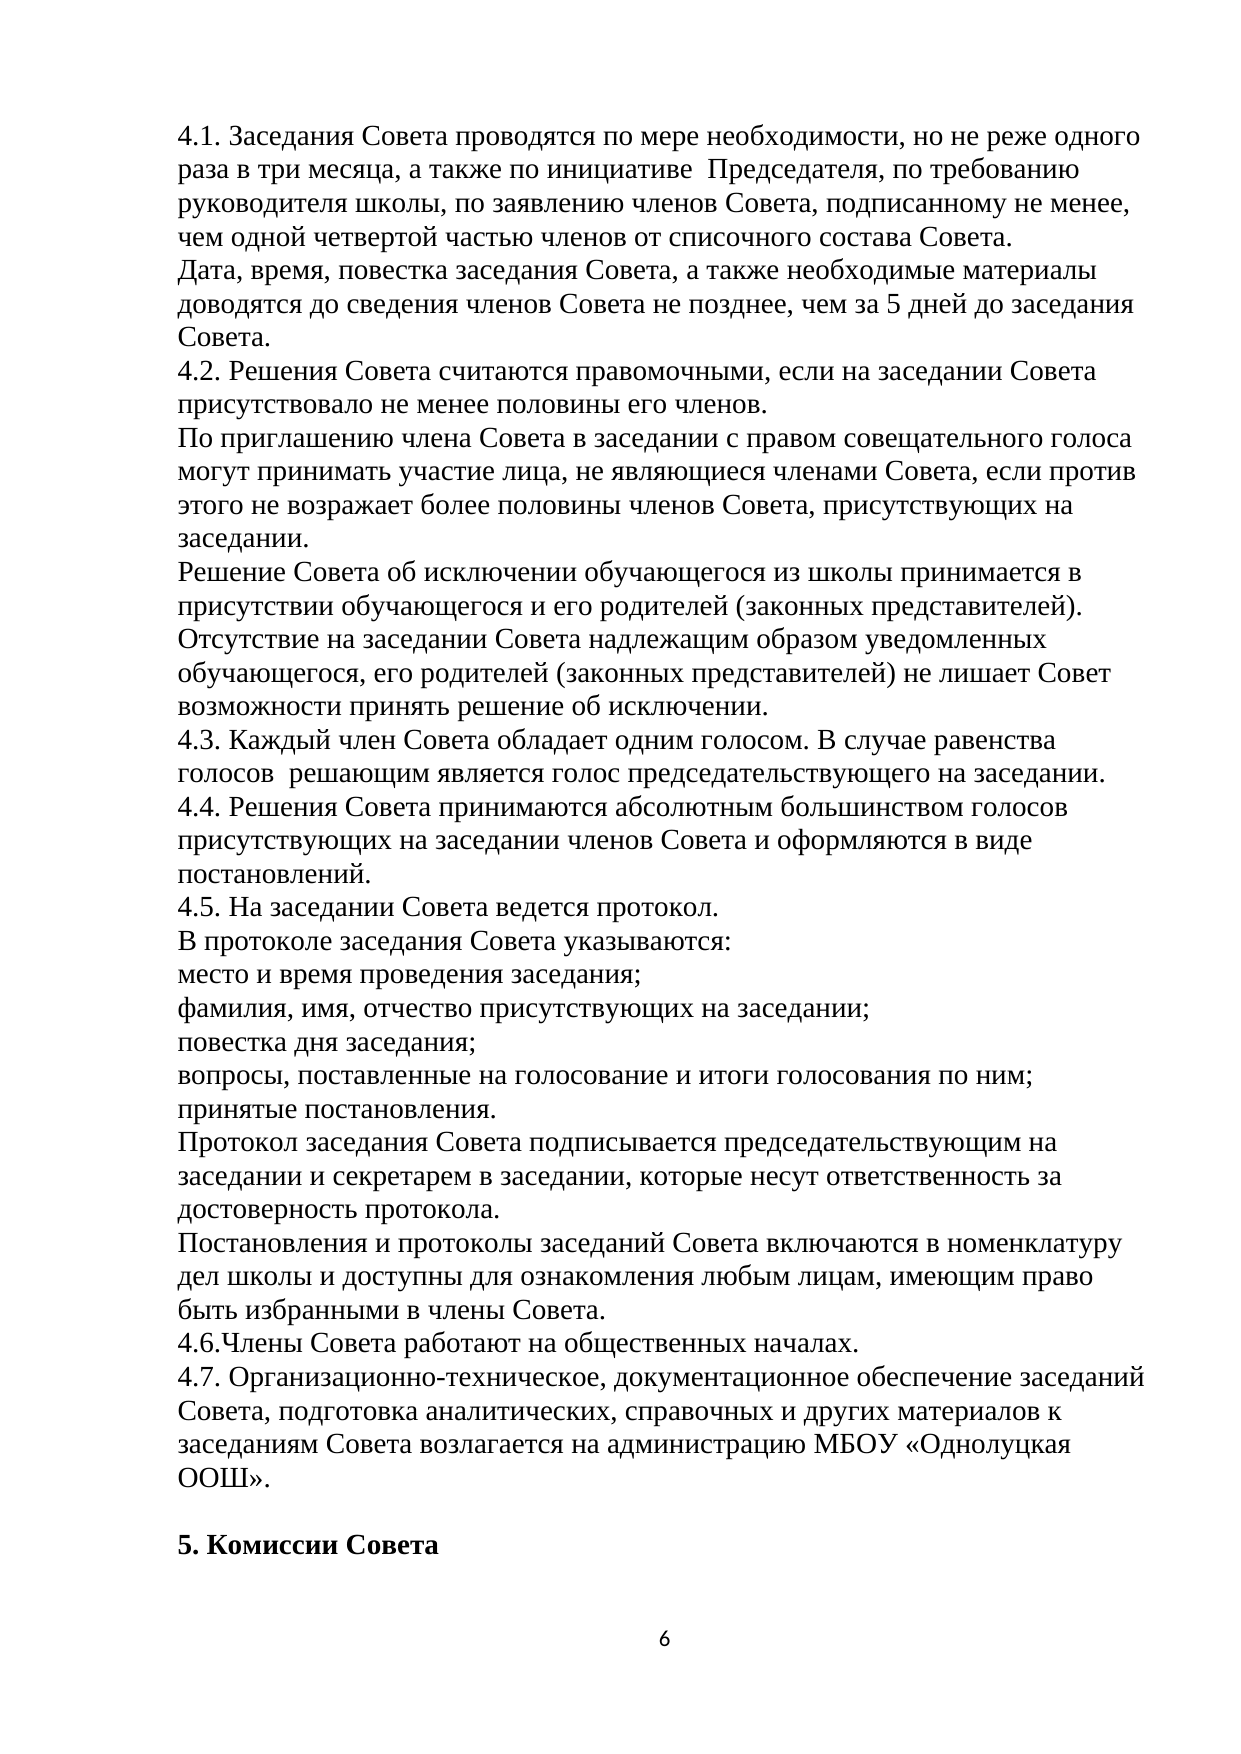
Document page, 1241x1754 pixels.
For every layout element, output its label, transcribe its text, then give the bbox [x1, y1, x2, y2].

text Дата, время, повестка заседания Совета, а также необходимые материалы доводятся до сведения членов Совета не позднее, чем за 5 дней до заседания Совета. [177, 252, 1152, 353]
text По приглашению члена Совета в заседании с правом совещательного голоса могут принимать участие лица, не являющиеся членами Совета, если против этого не возражает более половины членов Совета, присутствующих на заседании. [177, 420, 1152, 554]
text Постановления и протоколы заседаний Совета включаются в номенклатуру дел школы и доступны для ознакомления любым лицам, имеющим право быть избранными в члены Совета. [177, 1225, 1152, 1326]
text 4.4. Решения Совета принимаются абсолютным большинством голосов присутствующих на заседании членов Совета и оформляются в виде постановлений. [177, 789, 1152, 889]
text фамилия, имя, отчество присутствующих на заседании; [177, 990, 1152, 1024]
text 4.7. Организационно-техническое, документационное обеспечение заседаний Совета, подготовка аналитических, справочных и других материалов к заседаниям Совета возлагается на администрацию МБОУ «Однолуцкая ООШ». [177, 1359, 1152, 1493]
text 5. Комиссии Совета [177, 1527, 1152, 1560]
text 4.5. На заседании Совета ведется протокол. В протоколе заседания Совета указываются: [177, 889, 1152, 957]
text место и время проведения заседания; [177, 957, 1152, 990]
text принятые постановления. [177, 1091, 1152, 1124]
text вопросы, поставленные на голосование и итоги голосования по ним; [177, 1057, 1152, 1091]
text 4.3. Каждый член Совета обладает одним голосом. В случае равенства голосов решающим является голос председательствующего на заседании. [177, 722, 1152, 789]
text 4.1. Заседания Совета проводятся по мере необходимости, но не реже одного раза в три месяца, а также по инициативе Председателя, по требованию руководителя школы, по заявлению членов Совета, подписанному не менее, чем одной четвертой частью членов от списочного состава Совета. [177, 118, 1152, 252]
text 4.6.Члены Совета работают на общественных началах. [177, 1326, 1152, 1359]
text Решение Совета об исключении обучающегося из школы принимается в присутствии обучающегося и его родителей (законных представителей). Отсутствие на заседании Совета надлежащим образом уведомленных обучающегося, его родителей (законных представителей) не лишает Совет возможности принять решение об исключении. [177, 554, 1152, 722]
text Протокол заседания Совета подписывается председательствующим на заседании и секретарем в заседании, которые несут ответственность за достоверность протокола. [177, 1124, 1152, 1225]
text повестка дня заседания; [177, 1024, 1152, 1057]
text 4.2. Решения Совета считаются правомочными, если на заседании Совета присутствовало не менее половины его членов. [177, 353, 1152, 420]
